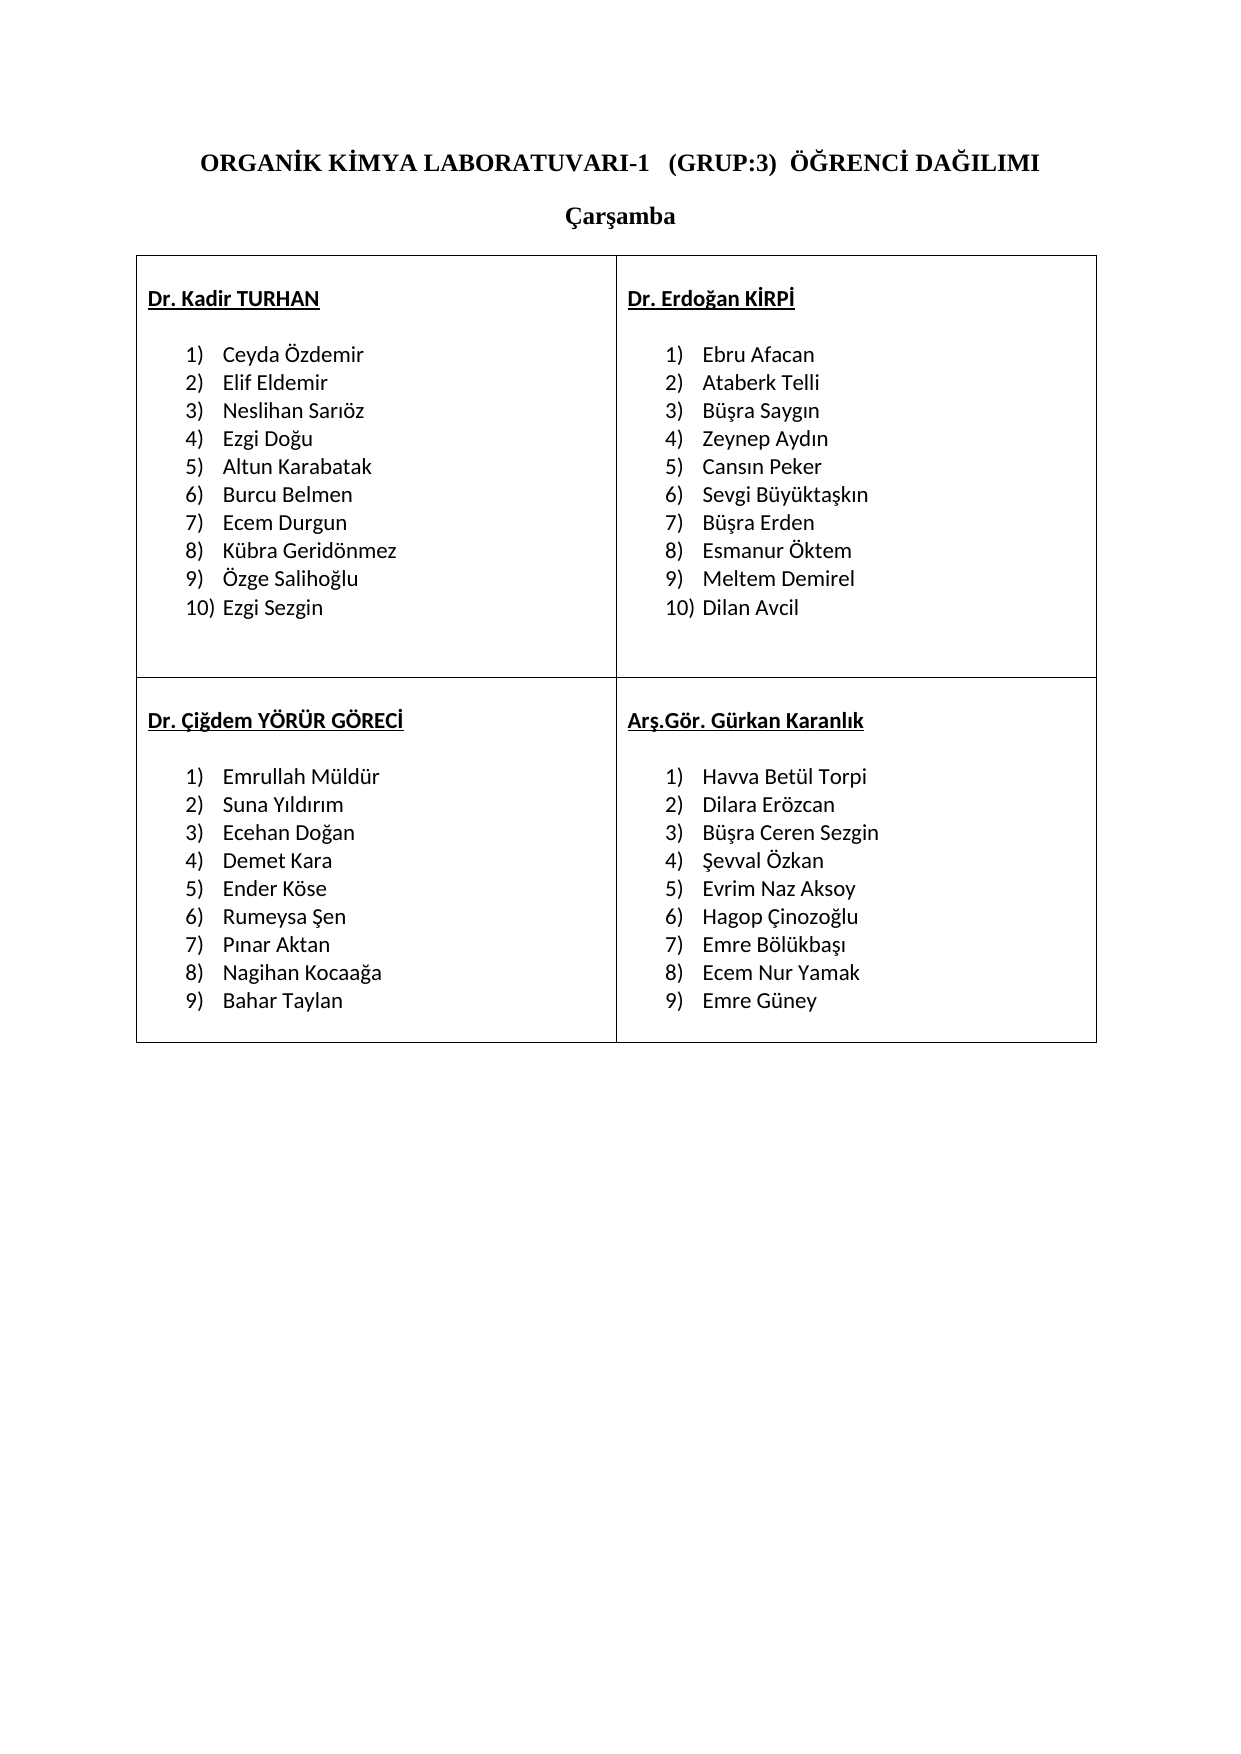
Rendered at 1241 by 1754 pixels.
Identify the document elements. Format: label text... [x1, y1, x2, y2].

table_cell Dr. Çiğdem YÖRÜR GÖRECİ Emrullah Müldür Suna Yıldırım Ecehan Doğan Demet Kara Ender Köse Rumeysa Şen Pınar Aktan Nagihan Kocaağa Bahar Taylan [137, 678, 616, 1042]
table_header Dr. Kadir TURHAN Ceyda Özdemir Elif Eldemir Neslihan Sarıöz Ezgi Doğu Altun Karabatak Burcu Belmen Ecem Durgun Kübra Geridönmez Özge Salihoğlu Ezgi Sezgin [137, 256, 616, 677]
text Çarşamba [148, 201, 1093, 230]
table_cell Arş.Gör. Gürkan Karanlık Havva Betül Torpi Dilara Erözcan Büşra Ceren Sezgin Şevval Özkan Evrim Naz Aksoy Hagop Çinozoğlu Emre Bölükbaşı Ecem Nur Yamak Emre Güney [617, 678, 1096, 1042]
text ORGANİK KİMYA LABORATUVARI-1 (GRUP:3) ÖĞRENCİ DAĞILIMI [148, 148, 1093, 176]
table_header Dr. Erdoğan KİRPİ Ebru Afacan Ataberk Telli Büşra Saygın Zeynep Aydın Cansın Peker Sevgi Büyüktaşkın Büşra Erden Esmanur Öktem Meltem Demirel Dilan Avcil [617, 256, 1096, 677]
